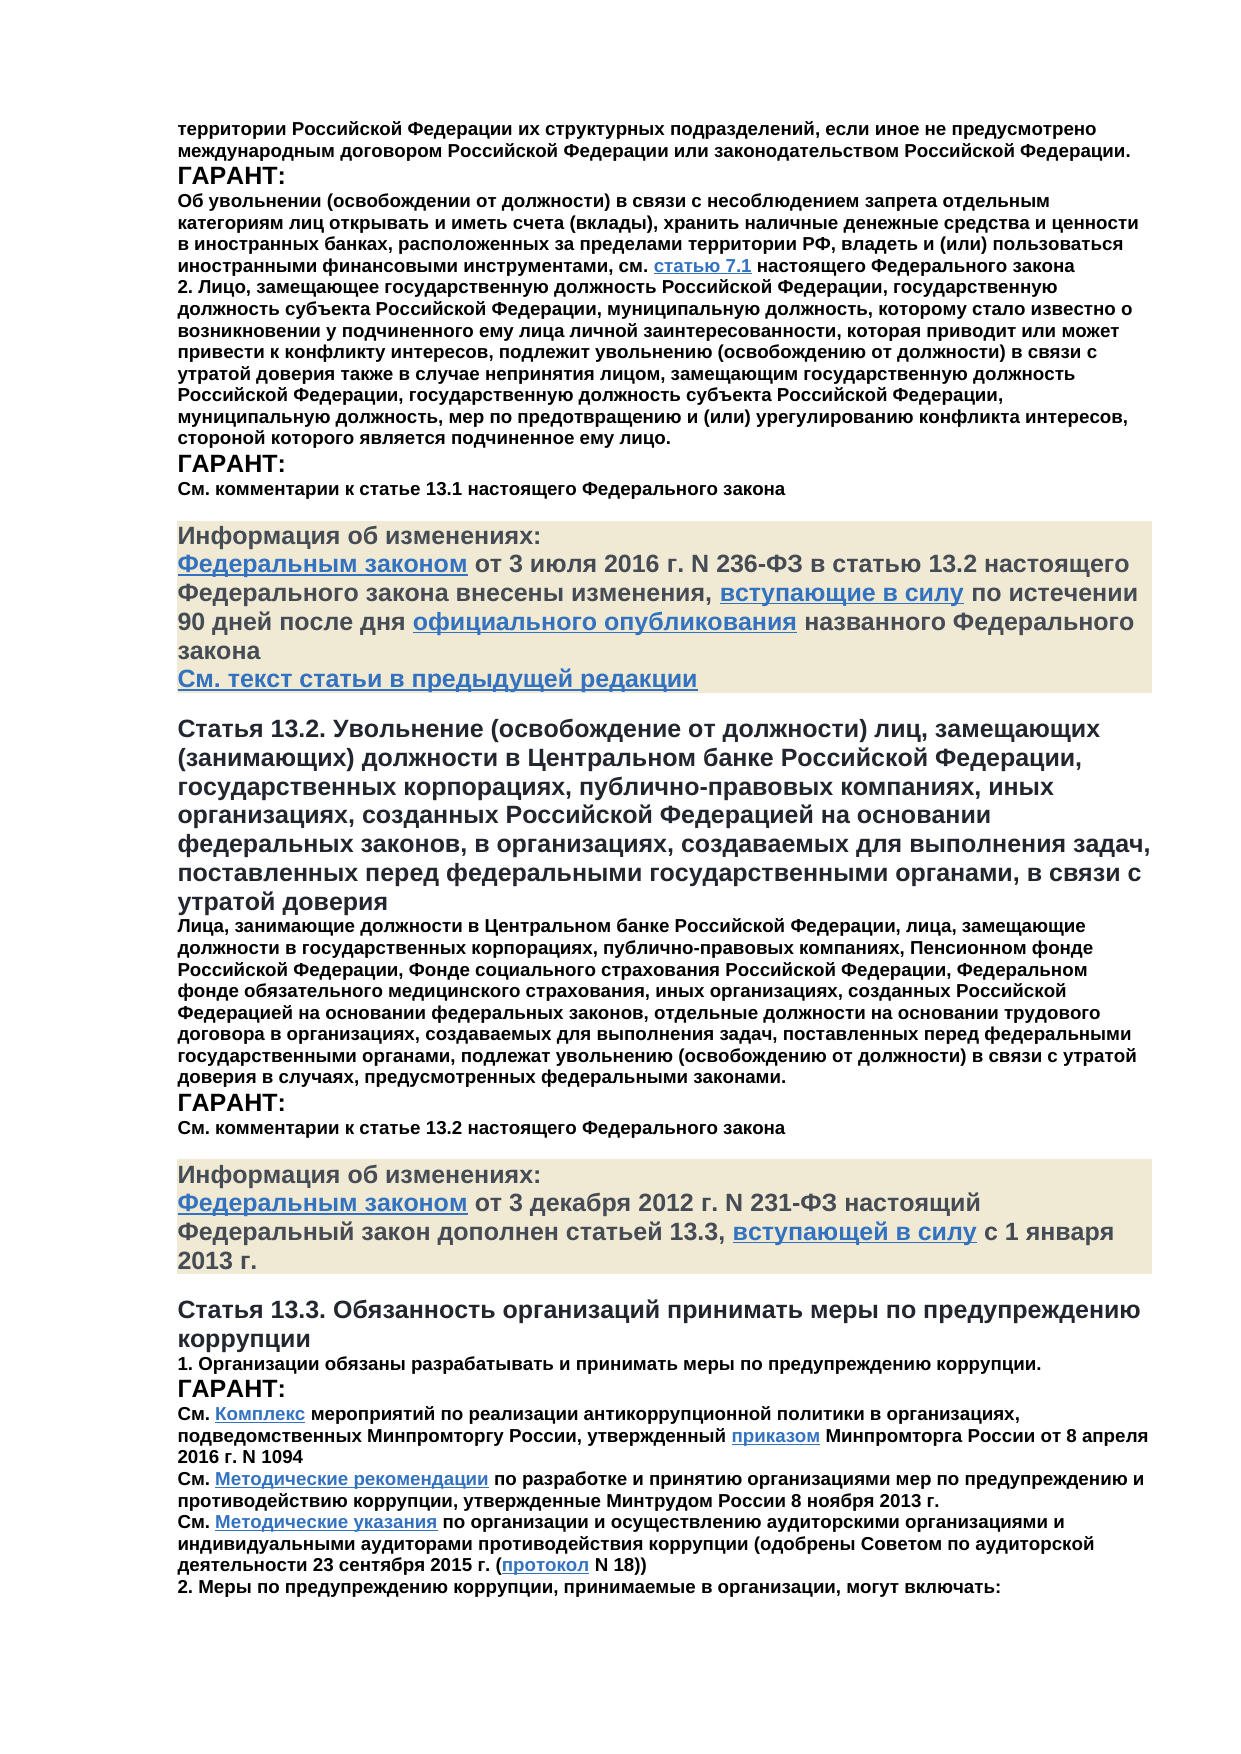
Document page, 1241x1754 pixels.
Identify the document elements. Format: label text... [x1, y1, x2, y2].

text Статья 13.3. Обязанность организаций принимать меры по предупреждению коррупции [177, 1295, 1152, 1353]
text Федеральным законом от 3 июля 2016 г. N 236-ФЗ в статью 13.2 настоящего Федерального закона внесены изменения, вступающие в силу по истечении 90 дней после дня официального опубликования названного Федерального закона [177, 549, 1152, 664]
text Лица, занимающие должности в Центральном банке Российской Федерации, лица, замещающие должности в государственных корпорациях, публично-правовых компаниях, Пенсионном фонде Российской Федерации, Фонде социального страхования Российской Федерации, Федеральном фонде обязательного медицинского страхования, иных организациях, созданных Российской Федерацией на основании федеральных законов, отдельные должности на основании трудового договора в организациях, создаваемых для выполнения задач, поставленных перед федеральными государственными органами, подлежат увольнению (освобождению от должности) в связи с утратой доверия в случаях, предусмотренных федеральными законами. [177, 915, 1152, 1088]
text ГАРАНТ: [177, 449, 1152, 477]
text См. текст статьи в предыдущей редакции [177, 664, 1152, 693]
text Информация об изменениях: [177, 521, 1152, 549]
text ГАРАНТ: [177, 161, 1152, 190]
text 2. Лицо, замещающее государственную должность Российской Федерации, государственную должность субъекта Российской Федерации, муниципальную должность, которому стало известно о возникновении у подчиненного ему лица личной заинтересованности, которая приводит или может привести к конфликту интересов, подлежит увольнению (освобождению от должности) в связи с утратой доверия также в случае непринятия лицом, замещающим государственную должность Российской Федерации, государственную должность субъекта Российской Федерации, муниципальную должность, мер по предотвращению и (или) урегулированию конфликта интересов, стороной которого является подчиненное ему лицо. [177, 276, 1152, 449]
text Статья 13.2. Увольнение (освобождение от должности) лиц, замещающих (занимающих) должности в Центральном банке Российской Федерации, государственных корпорациях, публично-правовых компаниях, иных организациях, созданных Российской Федерацией на основании федеральных законов, в организациях, создаваемых для выполнения задач, поставленных перед федеральными государственными органами, в связи с утратой доверия [177, 714, 1152, 915]
text Информация об изменениях: [177, 1159, 1152, 1188]
text Об увольнении (освобождении от должности) в связи с несоблюдением запрета отдельным категориям лиц открывать и иметь счета (вклады), хранить наличные денежные средства и ценности в иностранных банках, расположенных за пределами территории РФ, владеть и (или) пользоваться иностранными финансовыми инструментами, см. статью 7.1 настоящего Федерального закона [177, 190, 1152, 276]
text 1. Организации обязаны разрабатывать и принимать меры по предупреждению коррупции. [177, 1353, 1152, 1374]
text См. Методические рекомендации по разработке и принятию организациями мер по предупреждению и противодействию коррупции, утвержденные Минтрудом России 8 ноября 2013 г. [177, 1468, 1152, 1511]
text ГАРАНТ: [177, 1088, 1152, 1116]
text Федеральным законом от 3 декабря 2012 г. N 231-ФЗ настоящий Федеральный закон дополнен статьей 13.3, вступающей в силу с 1 января 2013 г. [177, 1188, 1152, 1274]
text См. комментарии к статье 13.2 настоящего Федерального закона [177, 1116, 1152, 1138]
text См. Методические указания по организации и осуществлению аудиторскими организациями и индивидуальными аудиторами противодействия коррупции (одобрены Советом по аудиторской деятельности 23 сентября 2015 г. (протокол N 18)) [177, 1511, 1152, 1576]
text См. комментарии к статье 13.1 настоящего Федерального закона [177, 477, 1152, 499]
text 2. Меры по предупреждению коррупции, принимаемые в организации, могут включать: [177, 1576, 1152, 1597]
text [177, 118, 1152, 161]
text ГАРАНТ: [177, 1374, 1152, 1403]
text См. Комплекс мероприятий по реализации антикоррупционной политики в организациях, подведомственных Минпромторгу России, утвержденный приказом Минпромторга России от 8 апреля 2016 г. N 1094 [177, 1403, 1152, 1468]
